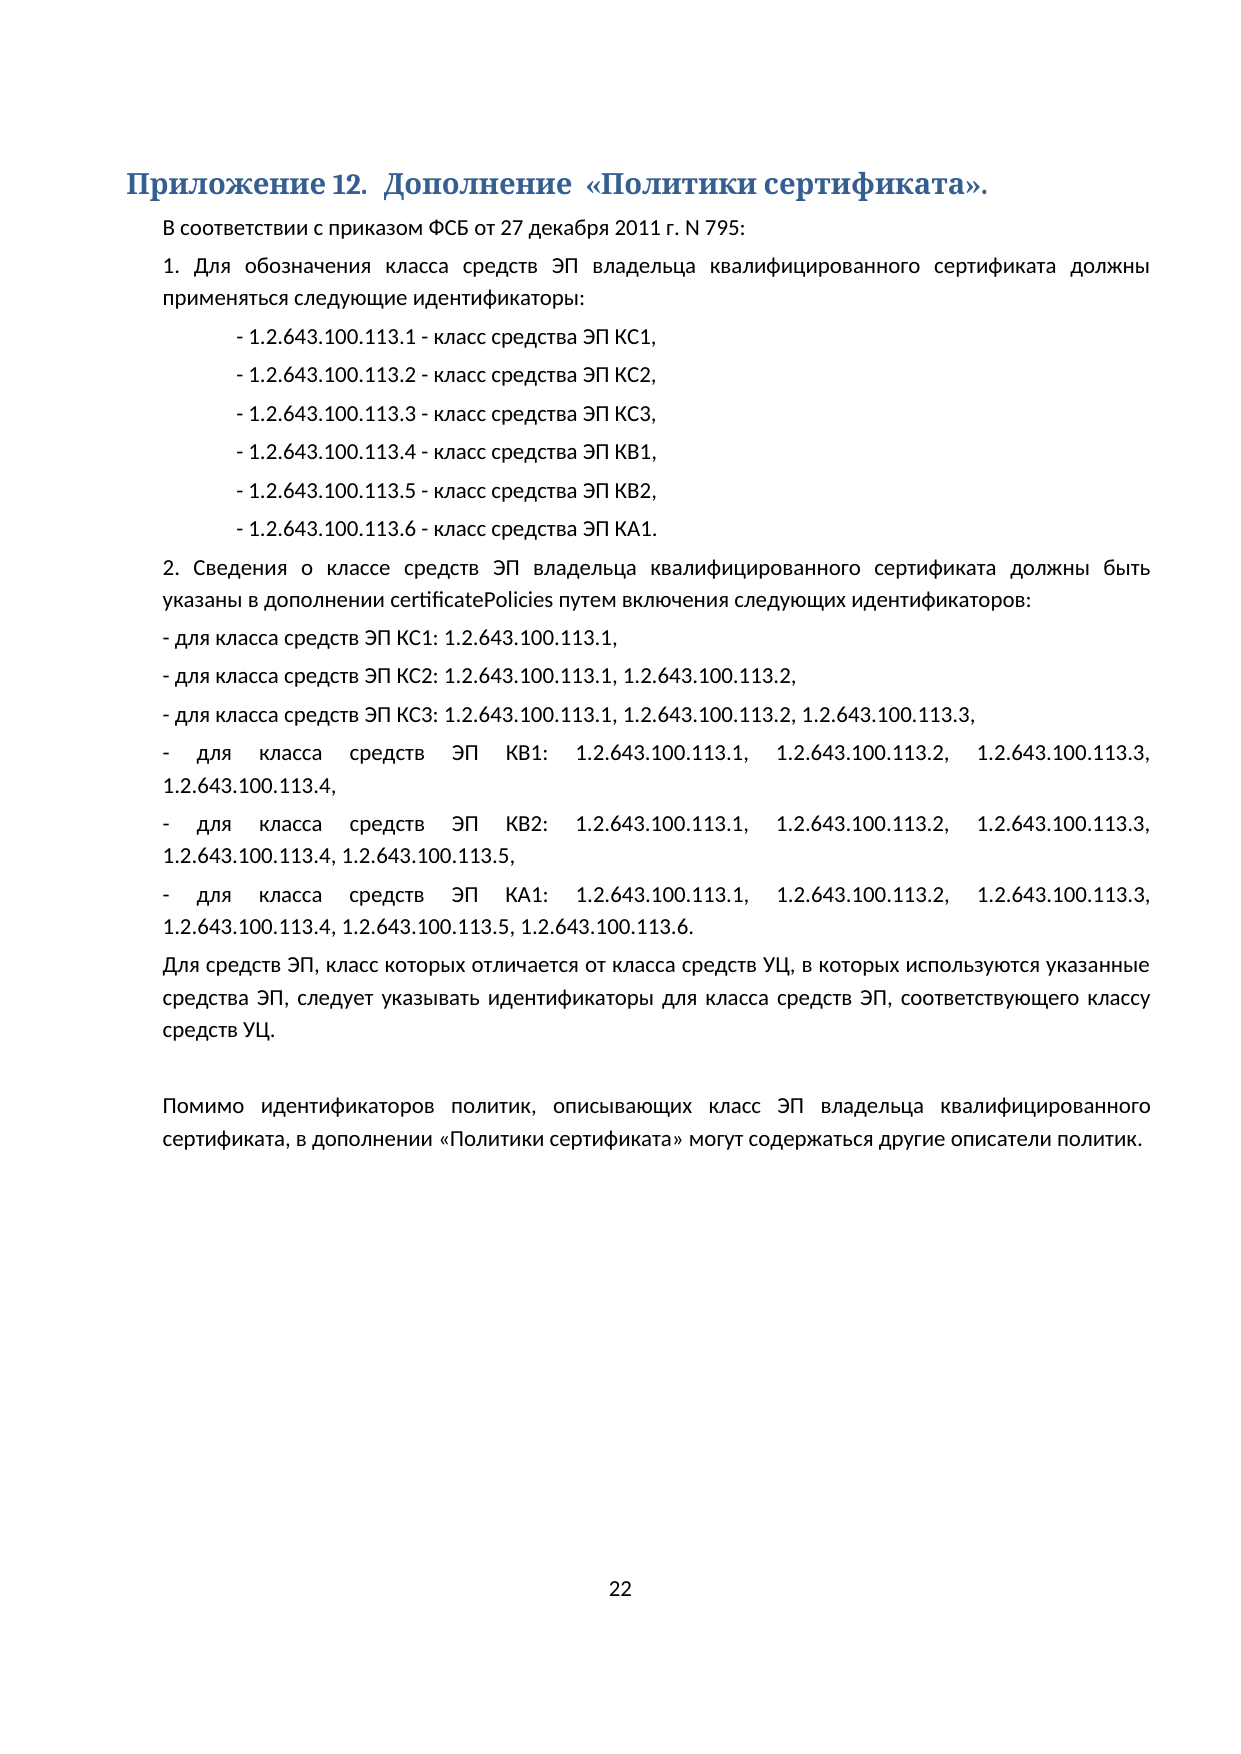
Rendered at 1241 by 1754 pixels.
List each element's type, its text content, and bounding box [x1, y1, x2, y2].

text - 1.2.643.100.113.1 - класс средства ЭП КС1, [236, 322, 1152, 350]
text Дополнение «Политики сертификата». [126, 168, 1152, 202]
text - 1.2.643.100.113.5 - класс средства ЭП КВ2, [236, 476, 1152, 504]
text 2. Сведения о классе средств ЭП владельца квалифицированного сертификата должны быть указаны в дополнении certificatePolicies путем включения следующих идентификаторов: [162, 553, 1152, 613]
text - 1.2.643.100.113.6 - класс средства ЭП КА1. [236, 514, 1152, 542]
text 1. Для обозначения класса средств ЭП владельца квалифицированного сертификата должны применяться следующие идентификаторы: [162, 251, 1152, 312]
text - для класса средств ЭП КС1: 1.2.643.100.113.1, [162, 623, 1152, 651]
text В соответствии с приказом ФСБ от 27 декабря 2011 г. N 795: [162, 213, 1152, 241]
text - для класса средств ЭП КС2: 1.2.643.100.113.1, 1.2.643.100.113.2, [162, 662, 1152, 690]
text - для класса средств ЭП КВ2: 1.2.643.100.113.1, 1.2.643.100.113.2, 1.2.643.100.113.3, 1.2.643.100.113.4, 1.2.643.100.113.5, [162, 809, 1152, 869]
text - 1.2.643.100.113.2 - класс средства ЭП КС2, [236, 360, 1152, 388]
text - 1.2.643.100.113.4 - класс средства ЭП КВ1, [236, 437, 1152, 465]
text - для класса средств ЭП КС3: 1.2.643.100.113.1, 1.2.643.100.113.2, 1.2.643.100.113.3, [162, 700, 1152, 728]
text - для класса средств ЭП КВ1: 1.2.643.100.113.1, 1.2.643.100.113.2, 1.2.643.100.113.3, 1.2.643.100.113.4, [162, 738, 1152, 799]
text Помимо идентификаторов политик, описывающих класс ЭП владельца квалифицированного сертификата, в дополнении «Политики сертификата» могут содержаться другие описатели политик. [162, 1092, 1152, 1152]
text - 1.2.643.100.113.3 - класс средства ЭП КС3, [236, 399, 1152, 427]
text - для класса средств ЭП КА1: 1.2.643.100.113.1, 1.2.643.100.113.2, 1.2.643.100.113.3, 1.2.643.100.113.4, 1.2.643.100.113.5, 1.2.643.100.113.6. [162, 880, 1152, 940]
text Для средств ЭП, класс которых отличается от класса средств УЦ, в которых используются указанные средства ЭП, следует указывать идентификаторы для класса средств ЭП, соответствующего классу средств УЦ. [162, 950, 1152, 1043]
